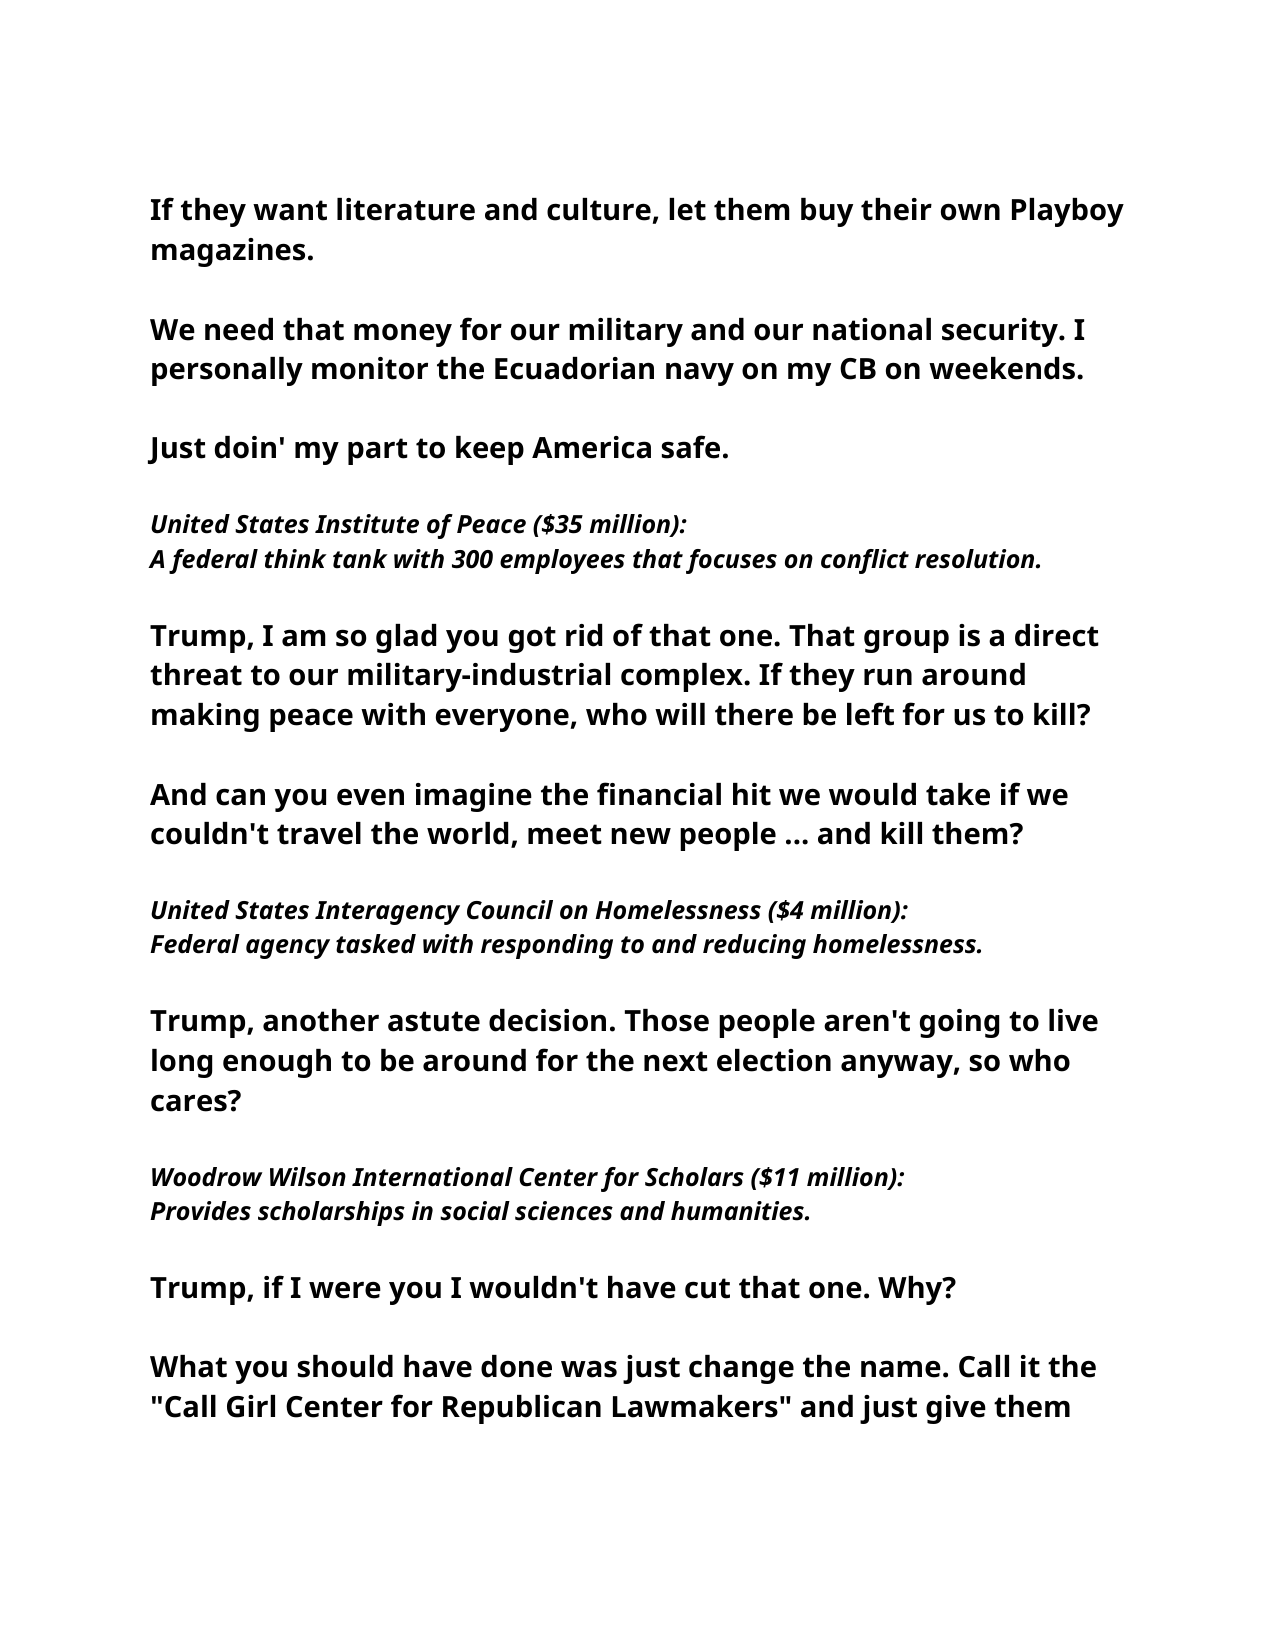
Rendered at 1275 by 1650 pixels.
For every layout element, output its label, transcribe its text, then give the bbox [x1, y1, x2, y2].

text United States Institute of Peace ($35 million): [150, 507, 1125, 541]
text Trump, another astute decision. Those people aren't going to live long enough to be around for the next election anyway, so who cares? [150, 1001, 1125, 1120]
text We need that money for our military and our national security. I personally monitor the Ecuadorian navy on my CB on weekends. [150, 309, 1125, 388]
text Trump, if I were you I wouldn't have cut that one. Why? [150, 1267, 1125, 1307]
text Trump, I am so glad you got rid of that one. That group is a direct threat to our military-industrial complex. If they run around making peace with everyone, who will there be left for us to kill? [150, 615, 1125, 734]
text United States Interagency Council on Homelessness ($4 million): [150, 893, 1125, 927]
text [150, 1347, 1125, 1426]
text Federal agency tasked with responding to and reducing homelessness. [150, 927, 1125, 961]
text Woodrow Wilson International Center for Scholars ($11 million): [150, 1159, 1125, 1193]
text Provides scholarships in social sciences and humanities. [150, 1193, 1125, 1227]
text A federal think tank with 300 employees that focuses on conflict resolution. [150, 541, 1125, 575]
text And can you even imagine the financial hit we would take if we couldn't travel the world, meet new people ... and kill them? [150, 774, 1125, 853]
text If they want literature and culture, let them buy their own Playboy magazines. [150, 190, 1125, 269]
text Just doin' my part to keep America safe. [150, 428, 1125, 467]
